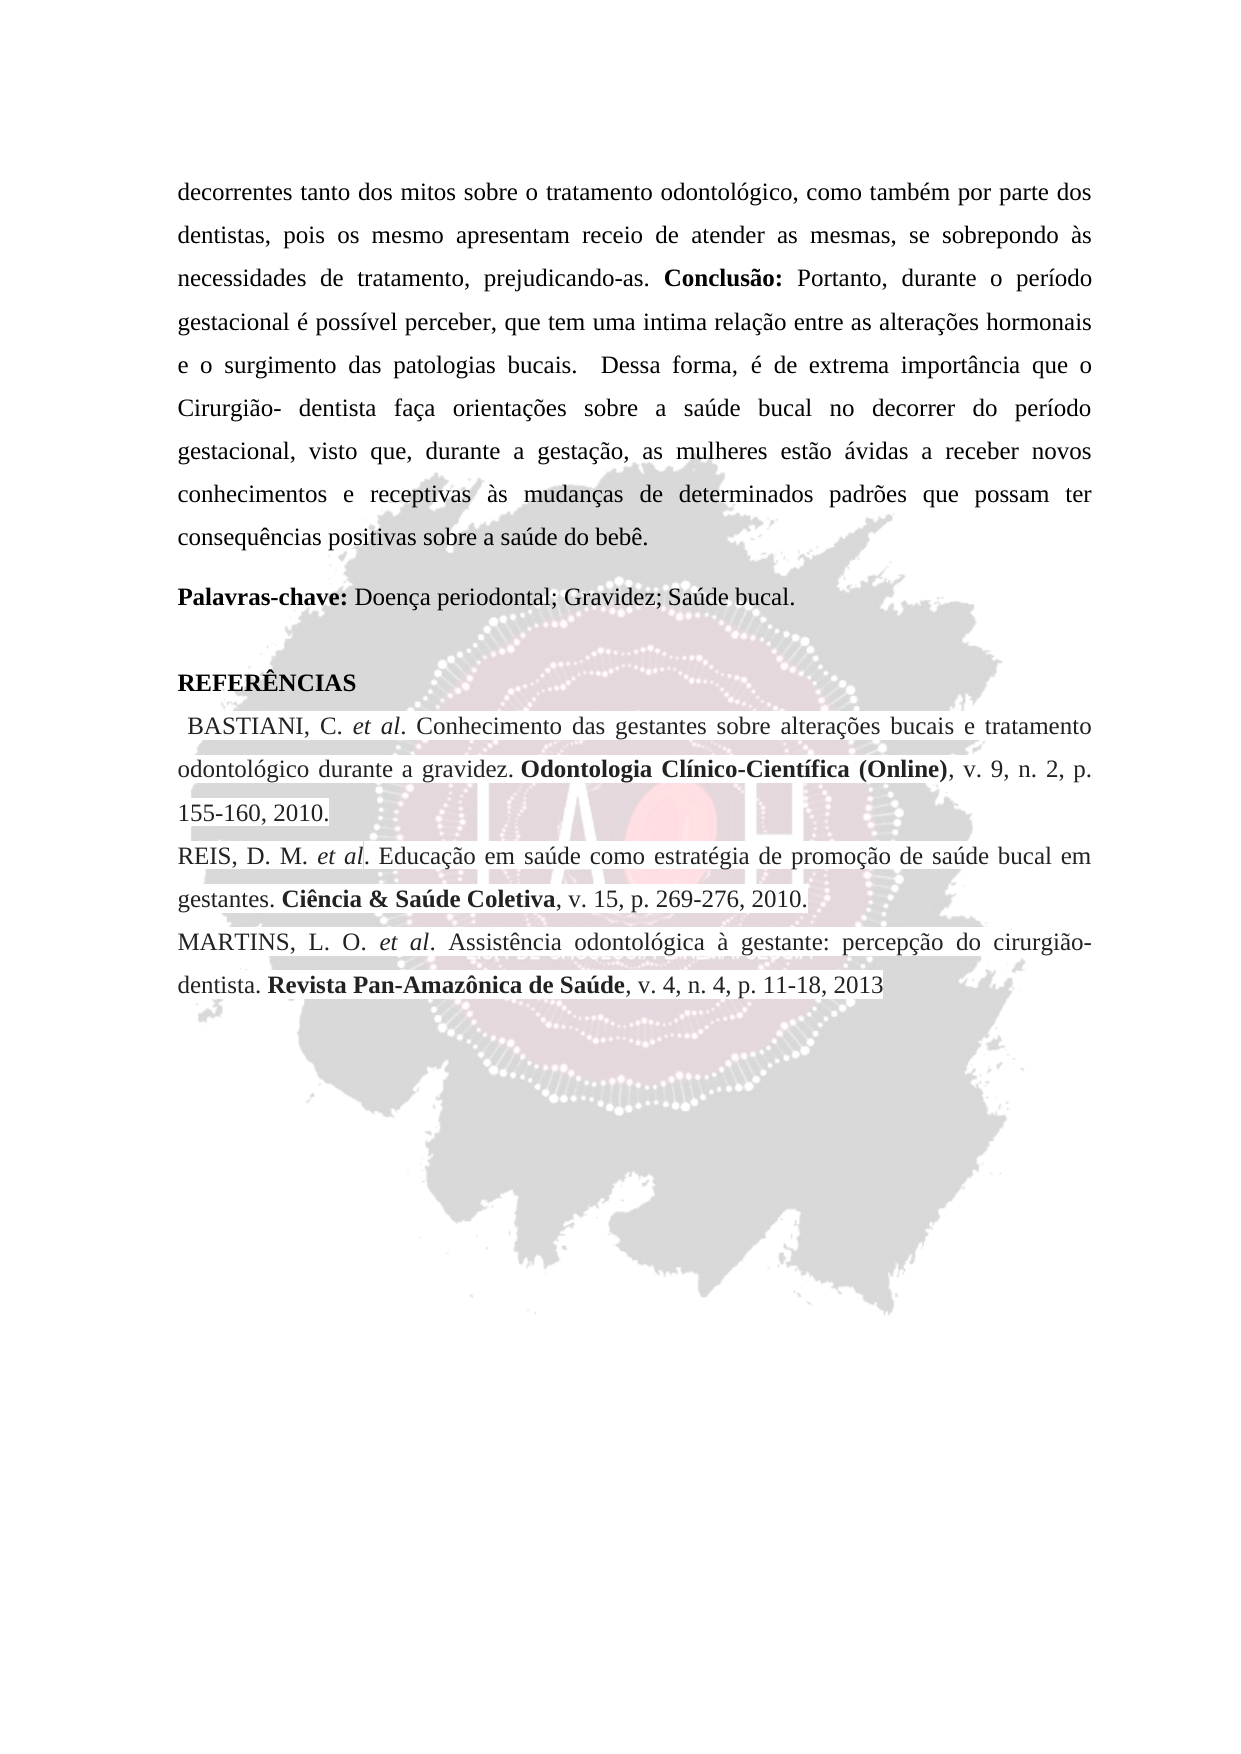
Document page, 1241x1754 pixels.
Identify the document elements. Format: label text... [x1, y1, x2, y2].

text REIS, D. M. et al. Educação em saúde como estratégia de promoção de saúde bucal em gestantes. Ciência & Saúde Coletiva, v. 15, p. 269-276, 2010. [177, 841, 1092, 913]
text MARTINS, L. O. et al. Assistência odontológica à gestante: percepção do cirurgião-dentista. Revista Pan-Amazônica de Saúde, v. 4, n. 4, p. 11-18, 2013 [177, 956, 1092, 999]
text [177, 177, 1092, 551]
text BASTIANI, C. et al. Conhecimento das gestantes sobre alterações bucais e tratamento odontológico durante a gravidez. Odontologia Clínico-Científica (Online), v. 9, n. 2, p. 155-160, 2010. [177, 783, 1092, 826]
text Palavras-chave: Doença periodontal; Gravidez; Saúde bucal. [177, 582, 1092, 611]
text REFERÊNCIAS [177, 668, 1092, 697]
text BASTIANI, C. et al. Conhecimento das gestantes sobre alterações bucais e tratamento odontológico durante a gravidez. Odontologia Clínico-Científica (Online), v. 9, n. 2, p. 155-160, 2010. [177, 740, 1092, 755]
